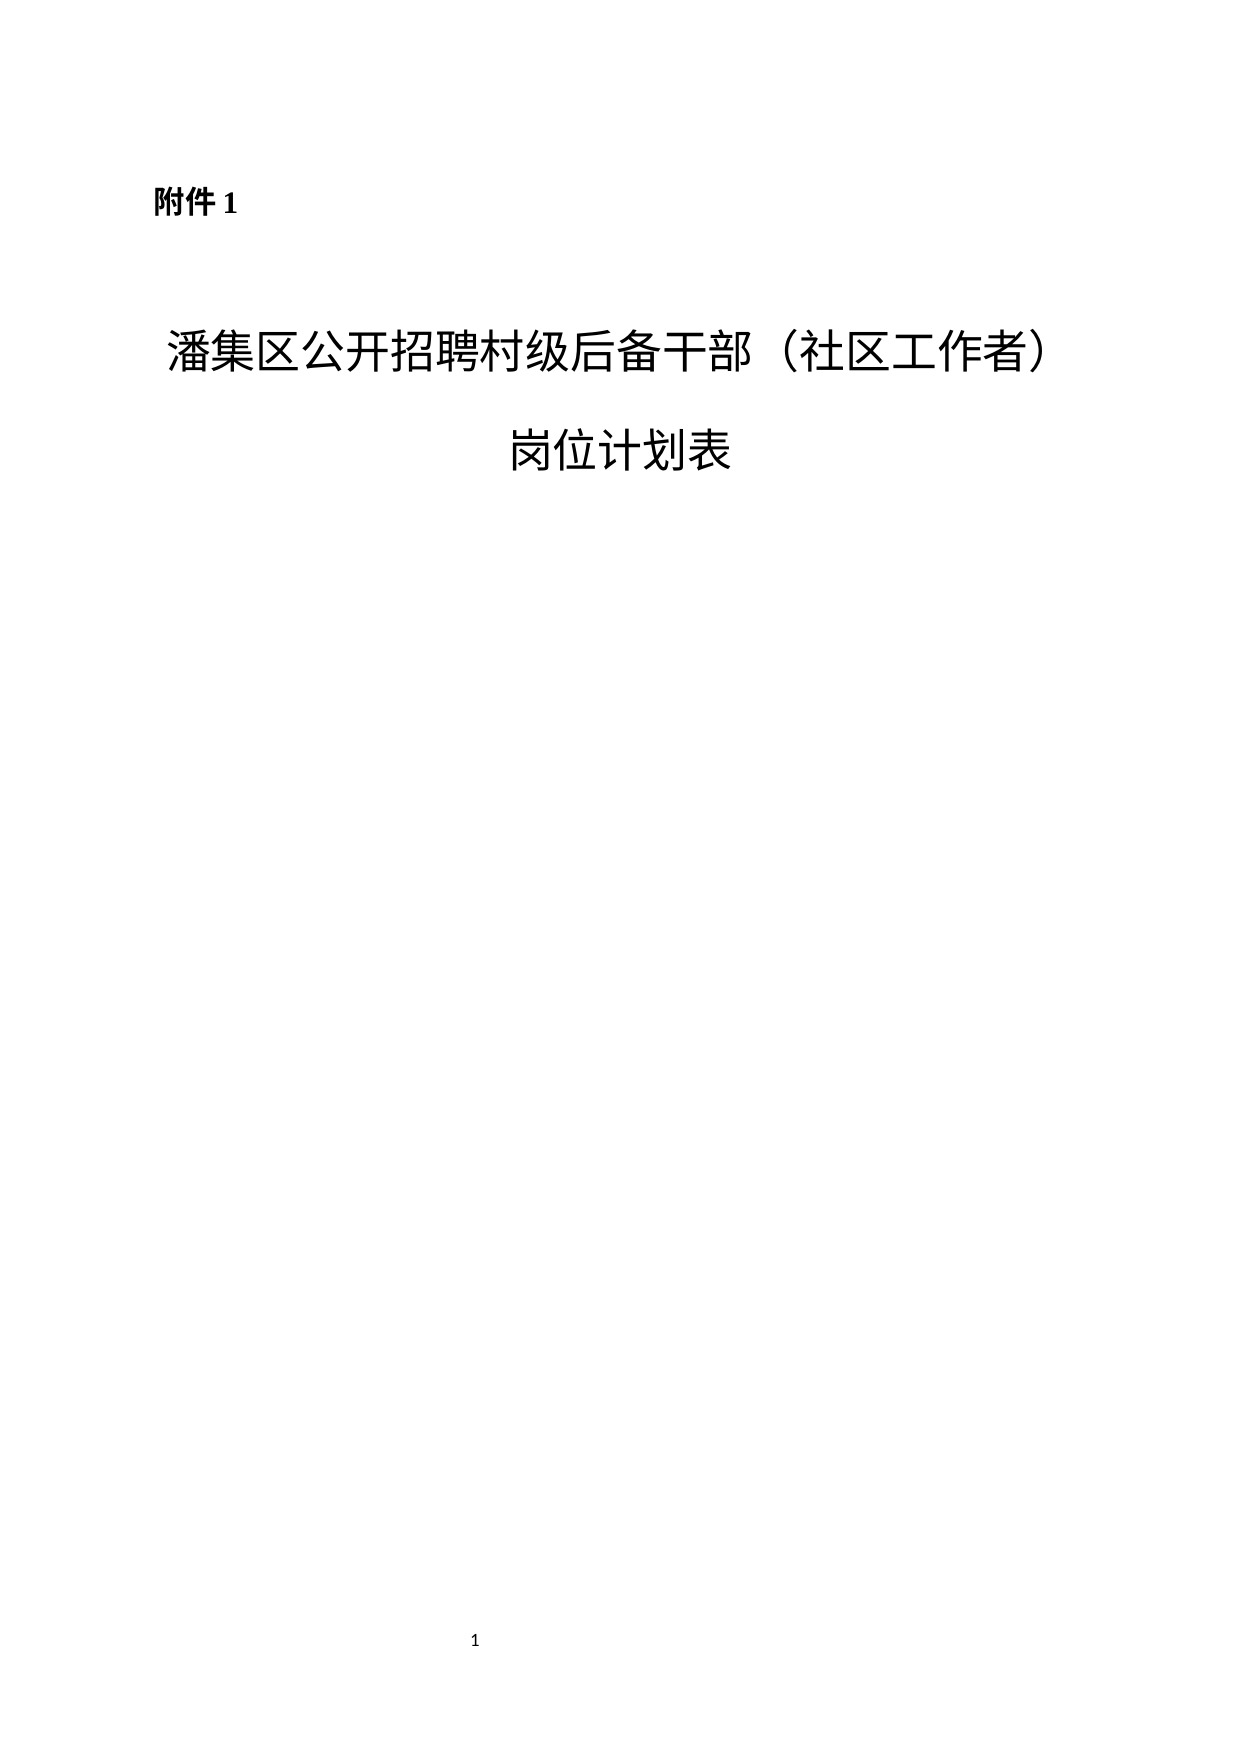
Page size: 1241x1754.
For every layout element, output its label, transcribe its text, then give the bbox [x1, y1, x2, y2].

text 潘集区公开招聘村级后备干部（社区工作者） [153, 299, 1087, 398]
text 岗位计划表 [153, 398, 1087, 497]
text 附件1 [153, 167, 1087, 233]
